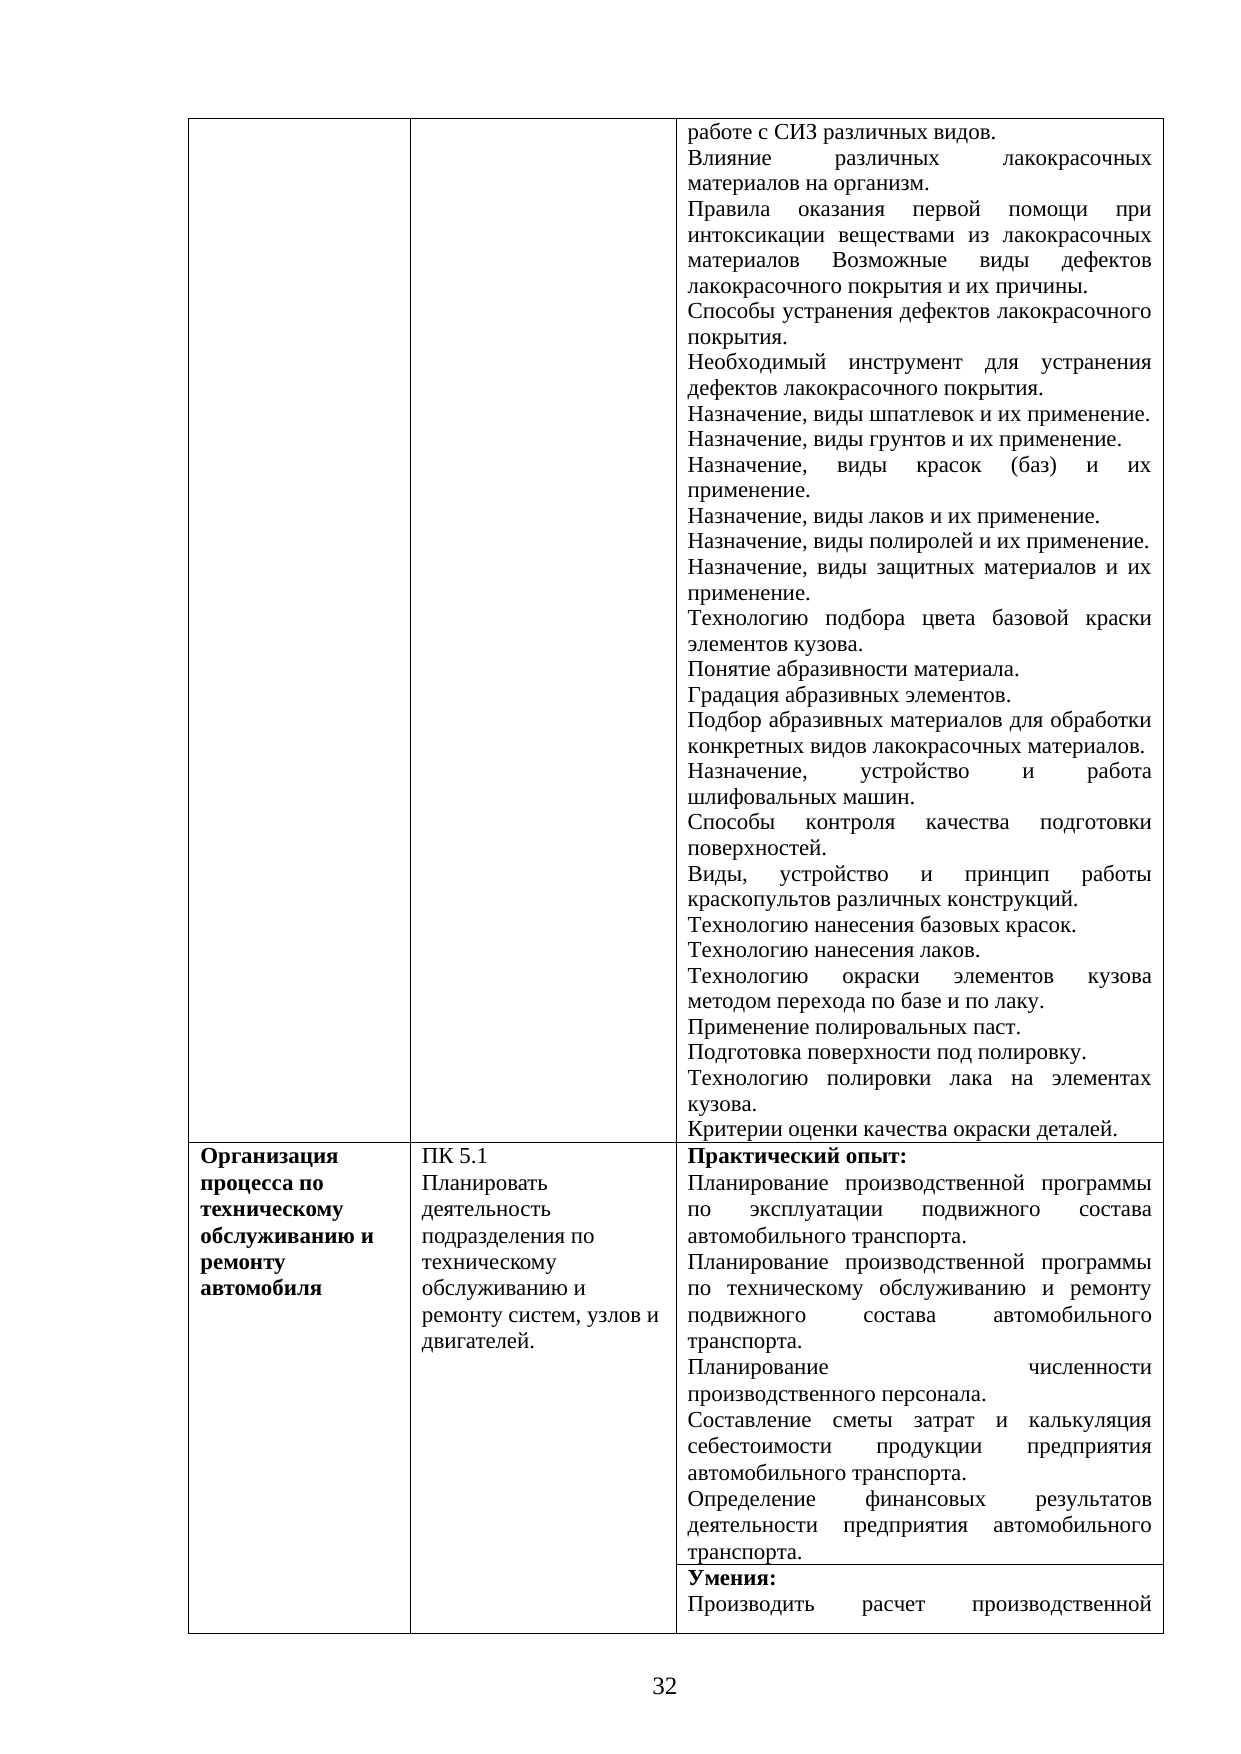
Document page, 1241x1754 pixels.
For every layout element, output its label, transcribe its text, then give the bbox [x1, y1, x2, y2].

table_cell ПК 5.1 Планировать деятельность подразделения по техническому обслуживанию и ремонту систем, узлов и двигателей. [411, 1143, 676, 1633]
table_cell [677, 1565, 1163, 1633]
table_cell Практический опыт: Планирование производственной программы по эксплуатации подвижного состава автомобильного транспорта. Планирование производственной программы по техническому обслуживанию и ремонту подвижного состава автомобильного транспорта. Планирование численности производственного персонала. Составление сметы затрат и калькуляция себестоимости продукции предприятия автомобильного транспорта. Определение финансовых результатов деятельности предприятия автомобильного транспорта. [677, 1143, 1163, 1564]
table_cell Организация процесса по техническому обслуживанию и ремонту автомобиля [189, 1143, 410, 1633]
